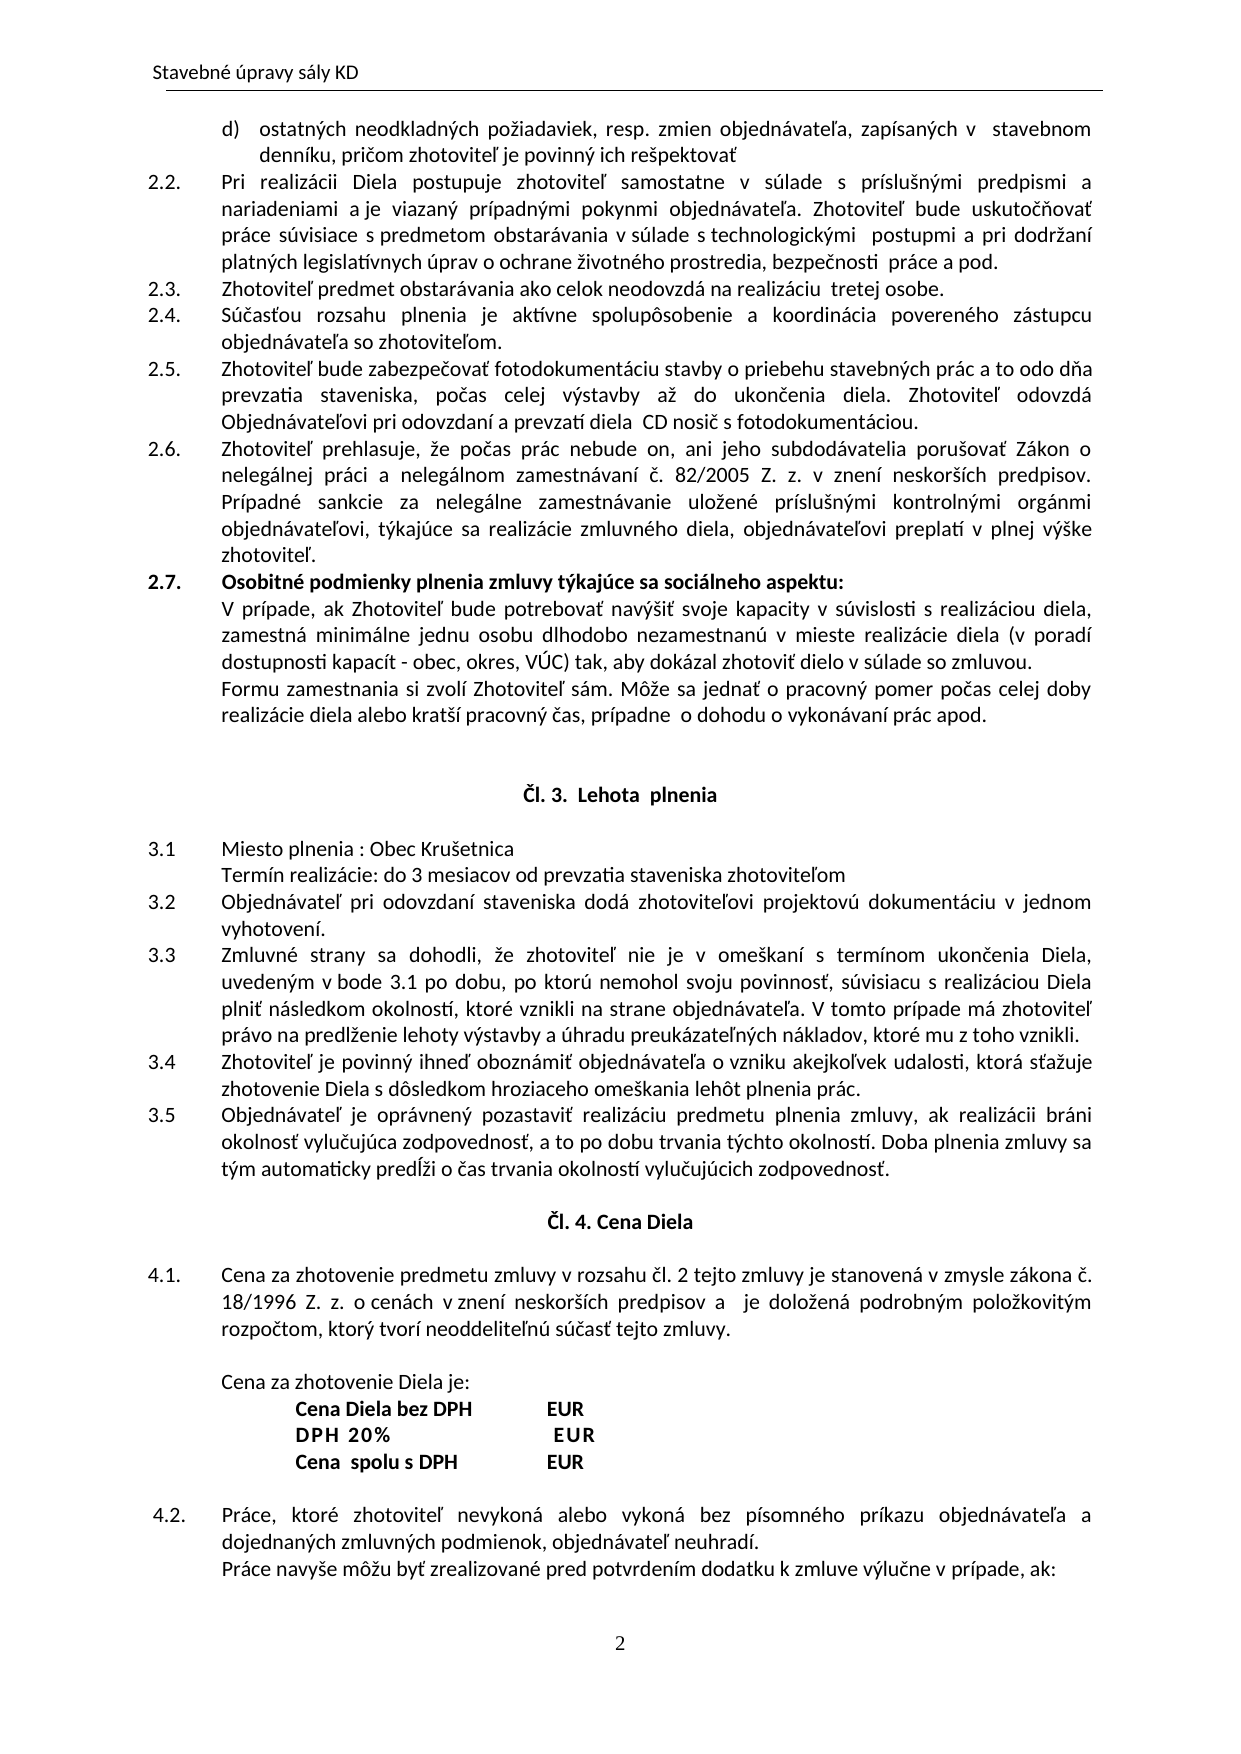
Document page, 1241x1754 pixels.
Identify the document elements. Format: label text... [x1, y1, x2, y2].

text 3.5 Objednávateľ je oprávnený pozastaviť realizáciu predmetu plnenia zmluvy, ak realizácii bráni okolnosť vylučujúca zodpovednosť, a to po dobu trvania týchto okolností. Doba plnenia zmluvy sa tým automaticky predĺži o čas trvania okolností vylučujúcich zodpovednosť. [148, 1102, 1093, 1182]
text 4.2. Práce, ktoré zhotoviteľ nevykoná alebo vykoná bez písomného príkazu objednávateľa a dojednaných zmluvných podmienok, objednávateľ neuhradí. [148, 1502, 1093, 1555]
text Čl. 4. Cena Diela [148, 1208, 1093, 1235]
text V prípade, ak Zhotoviteľ bude potrebovať navýšiť svoje kapacity v súvislosti s realizáciou diela, zamestná minimálne jednu osobu dlhodobo nezamestnanú v mieste realizácie diela (v poradí dostupnosti kapacít - obec, okres, VÚC) tak, aby dokázal zhotoviť dielo v súlade so zmluvou. [221, 595, 1093, 675]
text 3.3 Zmluvné strany sa dohodli, že zhotoviteľ nie je v omeškaní s termínom ukončenia Diela, uvedeným v bode 3.1 po dobu, po ktorú nemohol svoju povinnosť, súvisiacu s realizáciou Diela plniť následkom okolností, ktoré vznikli na strane objednávateľa. V tomto prípade má zhotoviteľ právo na predlženie lehoty výstavby a úhradu preukázateľných nákladov, ktoré mu z toho vznikli. [148, 942, 1093, 1048]
text 2.6. Zhotoviteľ prehlasuje, že počas prác nebude on, ani jeho subdodávatelia porušovať Zákon o nelegálnej práci a nelegálnom zamestnávaní č. 82/2005 Z. z. v znení neskorších predpisov. Prípadné sankcie za nelegálne zamestnávanie uložené príslušnými kontrolnými orgánmi objednávateľovi, týkajúce sa realizácie zmluvného diela, objednávateľovi preplatí v plnej výške zhotoviteľ. [148, 435, 1093, 568]
text Formu zamestnania si zvolí Zhotoviteľ sám. Môže sa jednať o pracovný pomer počas celej doby realizácie diela alebo kratší pracovný čas, prípadne o dohodu o vykonávaní prác apod. [221, 675, 1093, 728]
text 3.4 Zhotoviteľ je povinný ihneď oboznámiť objednávateľa o vzniku akejkoľvek udalosti, ktorá sťažuje zhotovenie Diela s dôsledkom hroziaceho omeškania lehôt plnenia prác. [148, 1048, 1093, 1102]
text Cena za zhotovenie Diela je: [221, 1368, 1093, 1395]
text 2.4. Súčasťou rozsahu plnenia je aktívne spolupôsobenie a koordinácia povereného zástupcu objednávateľa so zhotoviteľom. [148, 302, 1093, 355]
text 2.5. Zhotoviteľ bude zabezpečovať fotodokumentáciu stavby o priebehu stavebných prác a to odo dňa prevzatia staveniska, počas celej výstavby až do ukončenia diela. Zhotoviteľ odovzdá Objednávateľovi pri odovzdaní a prevzatí diela CD nosič s fotodokumentáciou. [148, 355, 1093, 435]
text Cena spolu s DPH EUR [295, 1448, 1093, 1475]
text 4.1. Cena za zhotovenie predmetu zmluvy v rozsahu čl. 2 tejto zmluvy je stanovená v zmysle zákona č. 18/1996 Z. z. o cenách v znení neskorších predpisov a je doložená podrobným položkovitým rozpočtom, ktorý tvorí neoddeliteľnú súčasť tejto zmluvy. [148, 1262, 1093, 1342]
text Termín realizácie: do 3 mesiacov od prevzatia staveniska zhotoviteľom [148, 862, 1093, 888]
text 3.2 Objednávateľ pri odovzdaní staveniska dodá zhotoviteľovi projektovú dokumentáciu v jednom vyhotovení. [148, 888, 1093, 942]
subtitle Čl. 3. Lehota plnenia [148, 782, 1093, 808]
text 3.1 Miesto plnenia : Obec Krušetnica [148, 835, 1093, 862]
text 2.7. Osobitné podmienky plnenia zmluvy týkajúce sa sociálneho aspektu: [148, 568, 1093, 595]
list Práce navyše môžu byť zrealizované pred potvrdením dodatku k zmluve výlučne v prípade, ak: [222, 1555, 1093, 1582]
list ostatných neodkladných požiadaviek, resp. zmien objednávateľa, zapísaných v stavebnom denníku, pričom zhotoviteľ je povinný ich rešpektovať [222, 115, 1093, 168]
subtitle DPH 20% EUR [295, 1422, 1093, 1448]
text 2.2. Pri realizácii Diela postupuje zhotoviteľ samostatne v súlade s príslušnými predpismi a nariadeniami a je viazaný prípadnými pokynmi objednávateľa. Zhotoviteľ bude uskutočňovať práce súvisiace s predmetom obstarávania v súlade s technologickými postupmi a pri dodržaní platných legislatívnych úprav o ochrane životného prostredia, bezpečnosti práce a pod. [148, 168, 1093, 275]
text Cena Diela bez DPH EUR [295, 1395, 1093, 1422]
text 2.3. Zhotoviteľ predmet obstarávania ako celok neodovzdá na realizáciu tretej osobe. [148, 275, 1093, 302]
